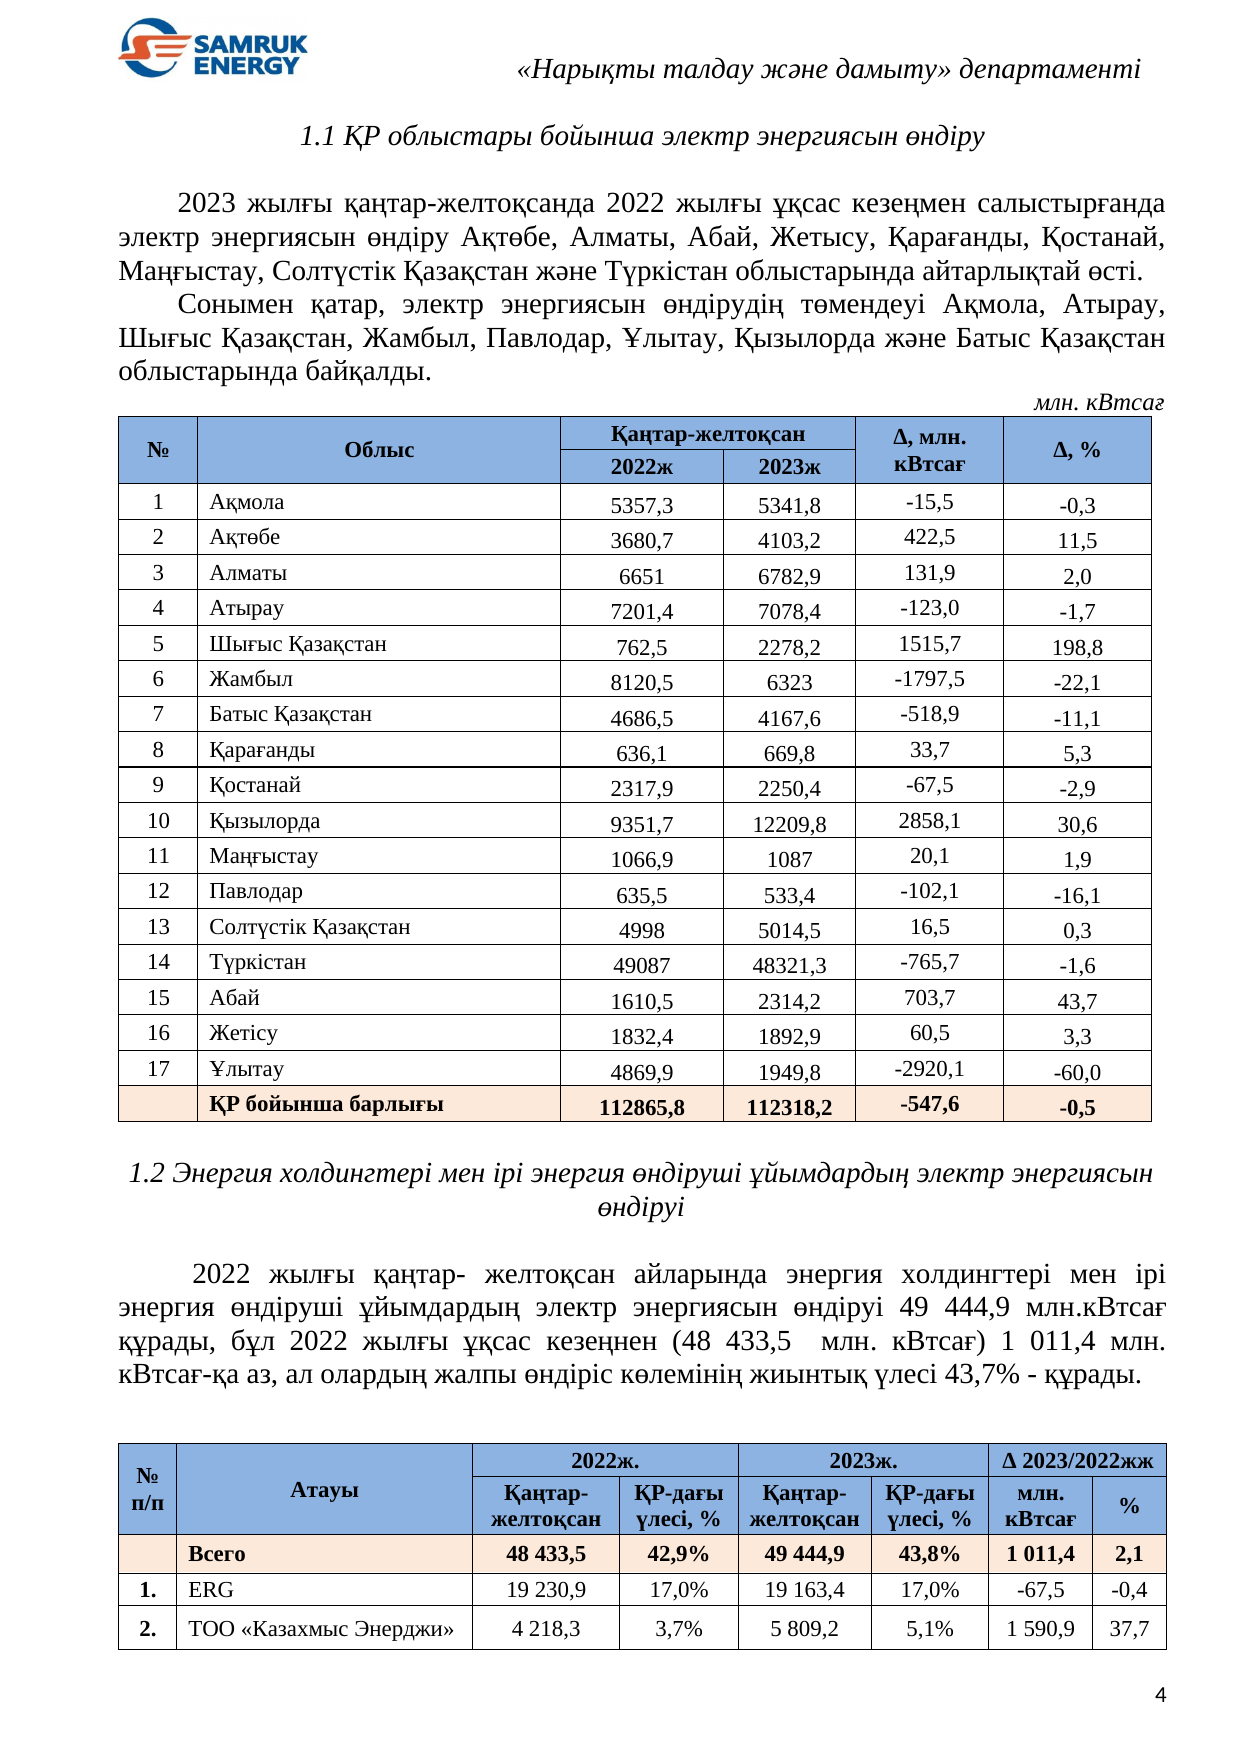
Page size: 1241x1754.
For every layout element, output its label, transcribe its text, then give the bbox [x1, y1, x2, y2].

table_cell -0,5 [1004, 1086, 1151, 1121]
table_cell -2920,1 [856, 1051, 1003, 1085]
table_cell 49 444,9 [739, 1535, 871, 1572]
table_cell 16,5 [856, 909, 1003, 943]
table_cell 2. [119, 1606, 176, 1649]
table_cell Ақмола [198, 484, 560, 518]
table_cell Түркістан [198, 945, 560, 979]
table_cell 2022ж [561, 450, 723, 483]
subtitle 2022 жылғы қаңтар- желтоқсан айларында энергия холдингтері мен ірі энергия өндіруші ұйымдардың электр энергиясын өндіруі 49 444,9 млн.кВтсағ құрады, бұл 2022 жылғы ұқсас кезеңнен (48 433,5 млн. кВтсағ) 1 011,4 млн. кВтсағ-қа аз, ал олардың жалпы өндіріс көлемінің жиынтық үлесі 43,7% - құрады. [118, 1256, 1167, 1390]
table_cell Батыс Қазақстан [198, 697, 560, 731]
table_cell -765,7 [856, 945, 1003, 979]
table_cell 30,6 [1004, 803, 1151, 837]
table_cell 17,0% [620, 1574, 738, 1605]
table_cell -123,0 [856, 590, 1003, 625]
table_header № [119, 417, 197, 483]
table_cell -16,1 [1004, 874, 1151, 908]
table_cell 5,3 [1004, 732, 1151, 766]
table_cell 2317,9 [561, 768, 723, 802]
table_cell млн. кВтсағ [989, 1477, 1092, 1534]
table_cell 4686,5 [561, 697, 723, 731]
text Сонымен қатар, электр энергиясын өндірудің төмендеуі Ақмола, Атырау, Шығыс Қазақстан, Жамбыл, Павлодар, Ұлытау, Қызылорда және Батыс Қазақстан облыстарында байқалды. [118, 286, 1167, 387]
table_cell 1. [119, 1574, 176, 1605]
table_header Қаңтар-желтоқсан [561, 417, 855, 449]
table_cell 33,7 [856, 732, 1003, 766]
table_cell 2,1 [1093, 1535, 1166, 1572]
table_cell 112318,2 [724, 1086, 855, 1121]
table_cell Павлодар [198, 874, 560, 908]
table_cell Қаңтар-желтоқсан [739, 1477, 871, 1534]
table_cell 6 [119, 661, 197, 696]
table_cell 19 230,9 [473, 1574, 619, 1605]
text млн. кВтсағ [118, 387, 1167, 416]
table_cell 42,9% [620, 1535, 738, 1572]
table_cell 4103,2 [724, 520, 855, 554]
table_cell Маңғыстау [198, 838, 560, 873]
table_cell 1832,4 [561, 1015, 723, 1050]
table_cell ҚР-дағы үлесі, % [620, 1477, 738, 1534]
table_cell [119, 1086, 197, 1121]
table_cell 1 [119, 484, 197, 518]
table_cell 48321,3 [724, 945, 855, 979]
table_cell 2 [119, 520, 197, 554]
table_header Облыс [198, 417, 560, 483]
table_cell 5341,8 [724, 484, 855, 518]
table_cell 4 [119, 590, 197, 625]
table_header № п/п [119, 1444, 176, 1534]
table_cell Қарағанды [198, 732, 560, 766]
table_cell Алматы [198, 555, 560, 589]
table_cell Шығыс Қазақстан [198, 626, 560, 660]
table_cell 37,7 [1093, 1606, 1166, 1649]
table_cell 4998 [561, 909, 723, 943]
table_cell -518,9 [856, 697, 1003, 731]
table_cell 1087 [724, 838, 855, 873]
table_cell 1515,7 [856, 626, 1003, 660]
table_cell 1066,9 [561, 838, 723, 873]
table_cell 8120,5 [561, 661, 723, 696]
table_cell 6651 [561, 555, 723, 589]
table_cell 6782,9 [724, 555, 855, 589]
table_cell 5014,5 [724, 909, 855, 943]
subtitle 1.1 ҚР облыстары бойынша электр энергиясын өндіру [118, 115, 1167, 152]
table_header Атауы [177, 1444, 472, 1534]
table_cell ҚР-дағы үлесі, % [872, 1477, 988, 1534]
table_cell ҚР бойынша барлығы [198, 1086, 560, 1121]
table_cell -11,1 [1004, 697, 1151, 731]
table_cell 6323 [724, 661, 855, 696]
table_cell Жамбыл [198, 661, 560, 696]
table_cell 49087 [561, 945, 723, 979]
table_cell 2278,2 [724, 626, 855, 660]
table_cell 131,9 [856, 555, 1003, 589]
table_cell -22,1 [1004, 661, 1151, 696]
table_cell Қаңтар-желтоқсан [473, 1477, 619, 1534]
table_cell 15 [119, 980, 197, 1014]
table_cell Атырау [198, 590, 560, 625]
table_header Δ, млн. кВтсағ [856, 417, 1003, 483]
table_cell 43,8% [872, 1535, 988, 1572]
table_cell -1,6 [1004, 945, 1151, 979]
table_header 2022ж. [473, 1444, 738, 1476]
table_cell 7201,4 [561, 590, 723, 625]
table_cell 5357,3 [561, 484, 723, 518]
table_cell 20,1 [856, 838, 1003, 873]
table_cell -15,5 [856, 484, 1003, 518]
table_header Δ, % [1004, 417, 1151, 483]
table_cell 16 [119, 1015, 197, 1050]
table_cell Солтүстік Қазақстан [198, 909, 560, 943]
table_cell -1,7 [1004, 590, 1151, 625]
table_cell 0,3 [1004, 909, 1151, 943]
table_cell 2250,4 [724, 768, 855, 802]
table_cell Ақтөбе [198, 520, 560, 554]
table_cell 7 [119, 697, 197, 731]
table_cell 1 590,9 [989, 1606, 1092, 1649]
table_cell [119, 1535, 176, 1572]
table_cell 10 [119, 803, 197, 837]
table_cell 14 [119, 945, 197, 979]
table_cell ТОО «Казахмыс Энерджи» [177, 1606, 472, 1649]
table_cell 8 [119, 732, 197, 766]
table_cell 5 [119, 626, 197, 660]
table_cell 3,3 [1004, 1015, 1151, 1050]
table_cell ERG [177, 1574, 472, 1605]
table_cell 1 011,4 [989, 1535, 1092, 1572]
table_cell 2023ж [724, 450, 855, 483]
picture [118, 17, 308, 82]
table_cell -67,5 [856, 768, 1003, 802]
table_cell 4 218,3 [473, 1606, 619, 1649]
table_cell 9 [119, 768, 197, 802]
table_cell 5,1% [872, 1606, 988, 1649]
table_cell 3,7% [620, 1606, 738, 1649]
table_cell 703,7 [856, 980, 1003, 1014]
table_cell -1797,5 [856, 661, 1003, 696]
table_cell -2,9 [1004, 768, 1151, 802]
table_cell Қызылорда [198, 803, 560, 837]
table_cell 422,5 [856, 520, 1003, 554]
table_cell -102,1 [856, 874, 1003, 908]
table_cell 19 163,4 [739, 1574, 871, 1605]
table_cell -60,0 [1004, 1051, 1151, 1085]
table_cell 7078,4 [724, 590, 855, 625]
table_cell 9351,7 [561, 803, 723, 837]
table_cell Қостанай [198, 768, 560, 802]
table_cell 198,8 [1004, 626, 1151, 660]
table_cell 112865,8 [561, 1086, 723, 1121]
table_cell 17 [119, 1051, 197, 1085]
table_cell 5 809,2 [739, 1606, 871, 1649]
table_cell 2,0 [1004, 555, 1151, 589]
table_cell 11,5 [1004, 520, 1151, 554]
table_cell Всего [177, 1535, 472, 1572]
text 2023 жылғы қаңтар-желтоқсанда 2022 жылғы ұқсас кезеңмен салыстырғанда электр энергиясын өндіру Ақтөбе, Алматы, Абай, Жетысу, Қарағанды, Қостанай, Маңғыстау, Солтүстік Қазақстан және Түркістан облыстарында айтарлықтай өсті. [118, 186, 1167, 286]
table_cell 2314,2 [724, 980, 855, 1014]
table_cell 1949,8 [724, 1051, 855, 1085]
table_cell Абай [198, 980, 560, 1014]
table_cell 1610,5 [561, 980, 723, 1014]
table_cell 12209,8 [724, 803, 855, 837]
table_cell 12 [119, 874, 197, 908]
table_cell -0,3 [1004, 484, 1151, 518]
table_cell 636,1 [561, 732, 723, 766]
table_cell -547,6 [856, 1086, 1003, 1121]
table_cell 17,0% [872, 1574, 988, 1605]
table_cell 11 [119, 838, 197, 873]
table_cell 60,5 [856, 1015, 1003, 1050]
table_cell 1,9 [1004, 838, 1151, 873]
table_cell -67,5 [989, 1574, 1092, 1605]
table_cell 762,5 [561, 626, 723, 660]
table_cell 3680,7 [561, 520, 723, 554]
table_cell 48 433,5 [473, 1535, 619, 1572]
table_cell 635,5 [561, 874, 723, 908]
table_cell 669,8 [724, 732, 855, 766]
table_cell Ұлытау [198, 1051, 560, 1085]
table_cell 3 [119, 555, 197, 589]
table_cell -0,4 [1093, 1574, 1166, 1605]
table_cell 2858,1 [856, 803, 1003, 837]
table_cell 4869,9 [561, 1051, 723, 1085]
table_header 2023ж. [739, 1444, 988, 1476]
table_cell Жетісу [198, 1015, 560, 1050]
table_cell 13 [119, 909, 197, 943]
table_header Δ 2023/2022жж [989, 1444, 1166, 1476]
table_cell 43,7 [1004, 980, 1151, 1014]
table_cell 533,4 [724, 874, 855, 908]
subtitle 1.2 Энергия холдингтері мен ірі энергия өндіруші ұйымдардың электр энергиясын өндіруі [118, 1155, 1167, 1222]
table_cell % [1093, 1477, 1166, 1534]
table_cell 1892,9 [724, 1015, 855, 1050]
table_cell 4167,6 [724, 697, 855, 731]
